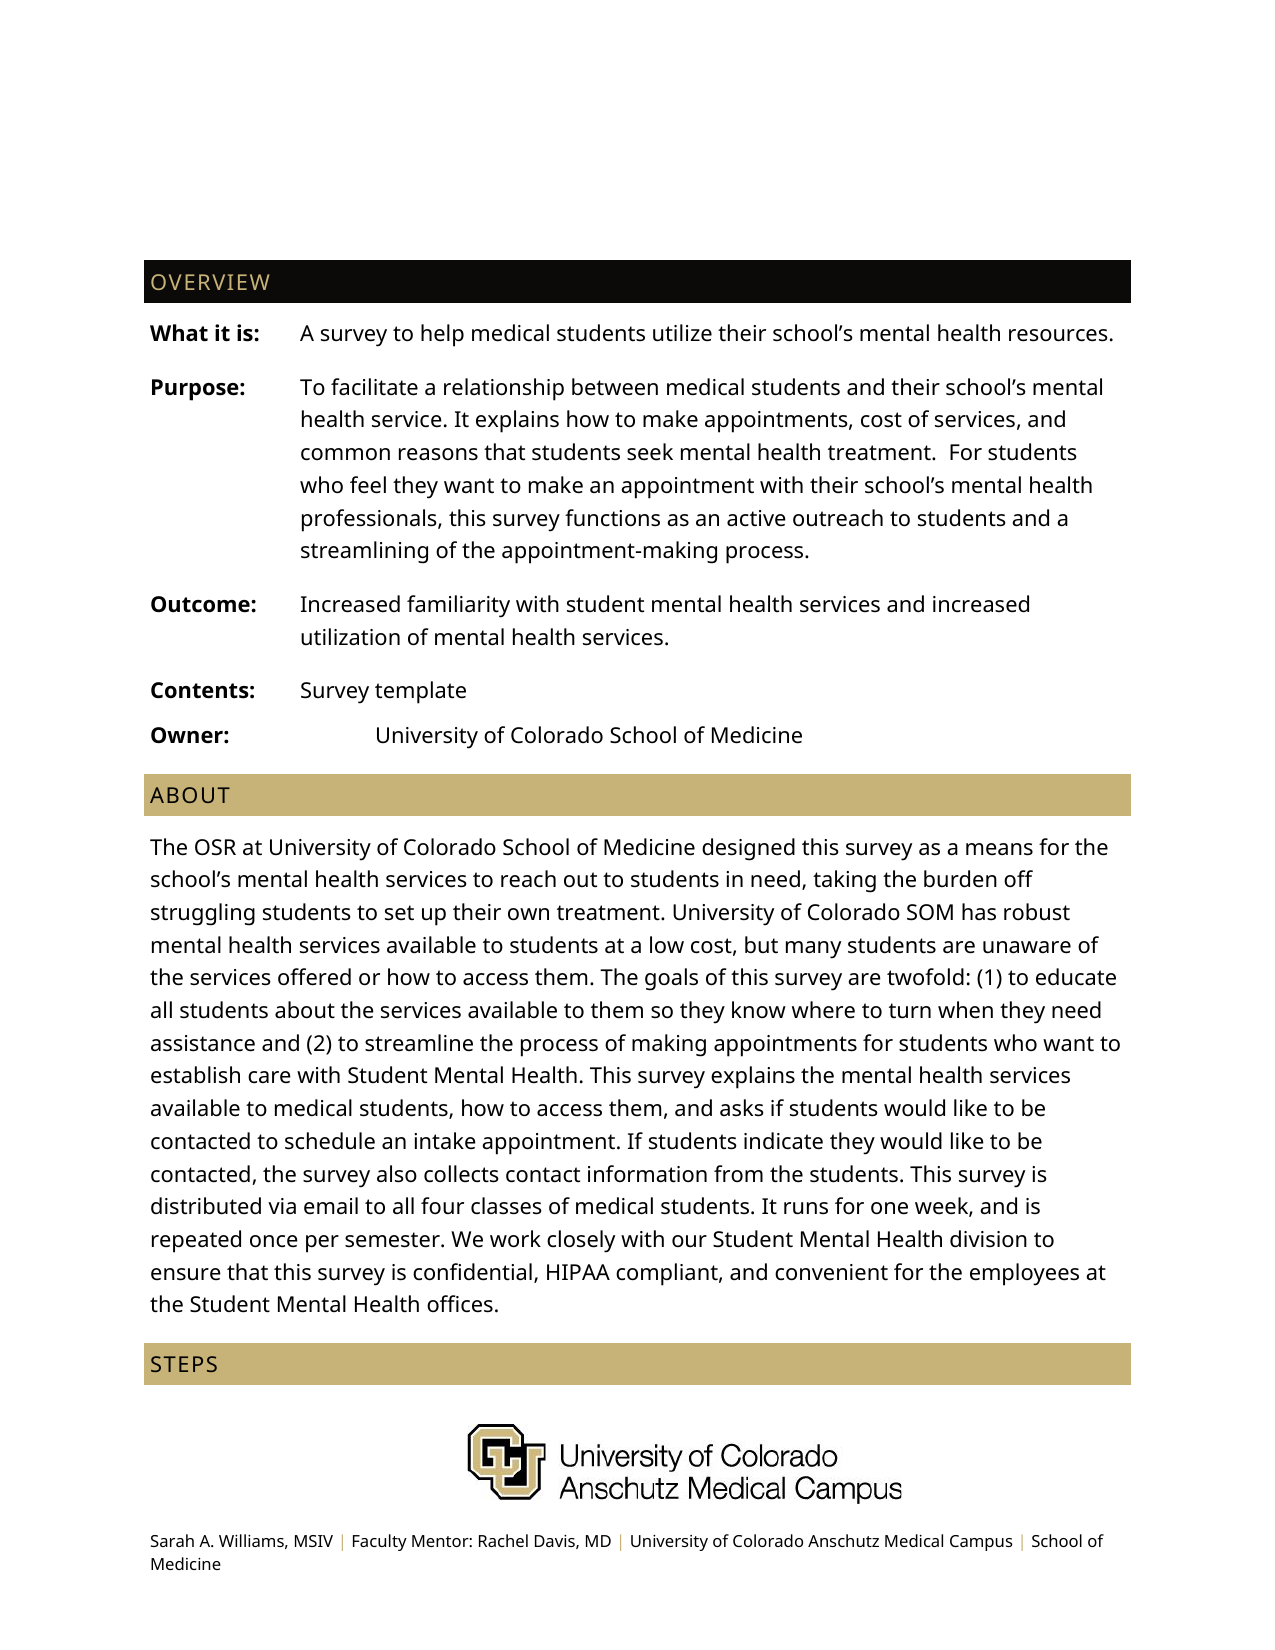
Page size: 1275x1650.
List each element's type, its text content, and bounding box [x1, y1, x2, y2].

subtitle Overview [150, 267, 1125, 296]
text Contents: Survey template [150, 675, 1125, 705]
text Purpose: To facilitate a relationship between medical students and their school’s mental health service. It explains how to make appointments, cost of services, and common reasons that students seek mental health treatment. For students who feel they want to make an appointment with their school’s mental health professionals, this survey functions as an active outreach to students and a streamlining of the appointment-making process. [150, 372, 1125, 565]
text What it is: A survey to help medical students utilize their school’s mental health resources. [150, 318, 1125, 348]
picture [467, 1424, 902, 1504]
subtitle Steps [150, 1349, 1125, 1379]
text The OSR at University of Colorado School of Medicine designed this survey as a means for the school’s mental health services to reach out to students in need, taking the burden off struggling students to set up their own treatment. University of Colorado SOM has robust mental health services available to students at a low cost, but many students are unaware of the services offered or how to access them. The goals of this survey are twofold: (1) to educate all students about the services available to them so they know where to turn when they need assistance and (2) to streamline the process of making appointments for students who want to establish care with Student Mental Health. This survey explains the mental health services available to medical students, how to access them, and asks if students would like to be contacted to schedule an intake appointment. If students indicate they would like to be contacted, the survey also collects contact information from the students. This survey is distributed via email to all four classes of medical students. It runs for one week, and is repeated once per semester. We work closely with our Student Mental Health division to ensure that this survey is confidential, HIPAA compliant, and convenient for the employees at the Student Mental Health offices. [150, 831, 1125, 1319]
text Outcome: Increased familiarity with student mental health services and increased utilization of mental health services. [150, 589, 1125, 651]
text Owner: University of Colorado School of Medicine [150, 720, 1125, 750]
subtitle About [150, 780, 1125, 810]
